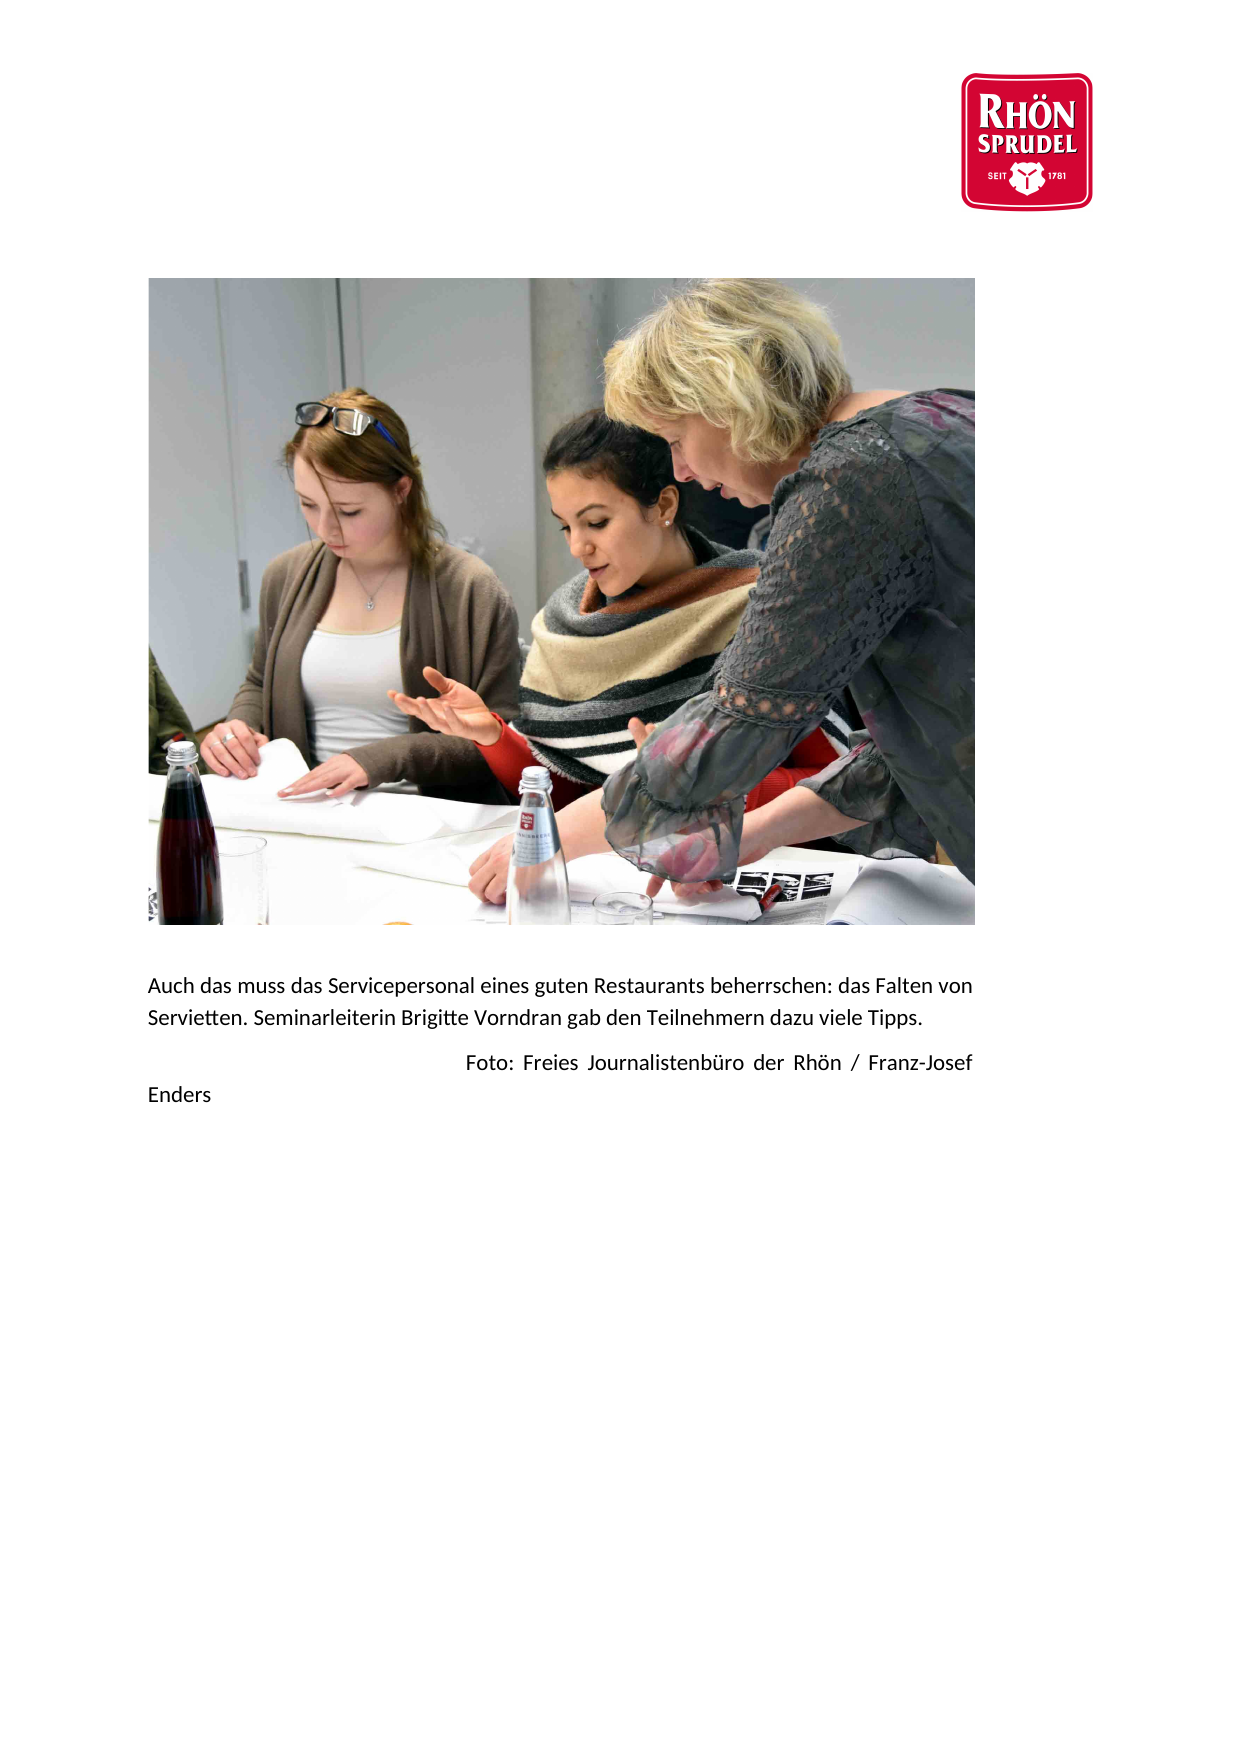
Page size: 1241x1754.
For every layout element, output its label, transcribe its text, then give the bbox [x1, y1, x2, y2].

picture [961, 73, 1093, 212]
picture [148, 278, 975, 925]
text Foto: Freies Journalistenbüro der Rhön / Franz-Josef Enders [148, 1048, 974, 1108]
text Auch das muss das Servicepersonal eines guten Restaurants beherrschen: das Falten von Servietten. Seminarleiterin Brigitte Vorndran gab den Teilnehmern dazu viele Tipps. [148, 925, 974, 1032]
